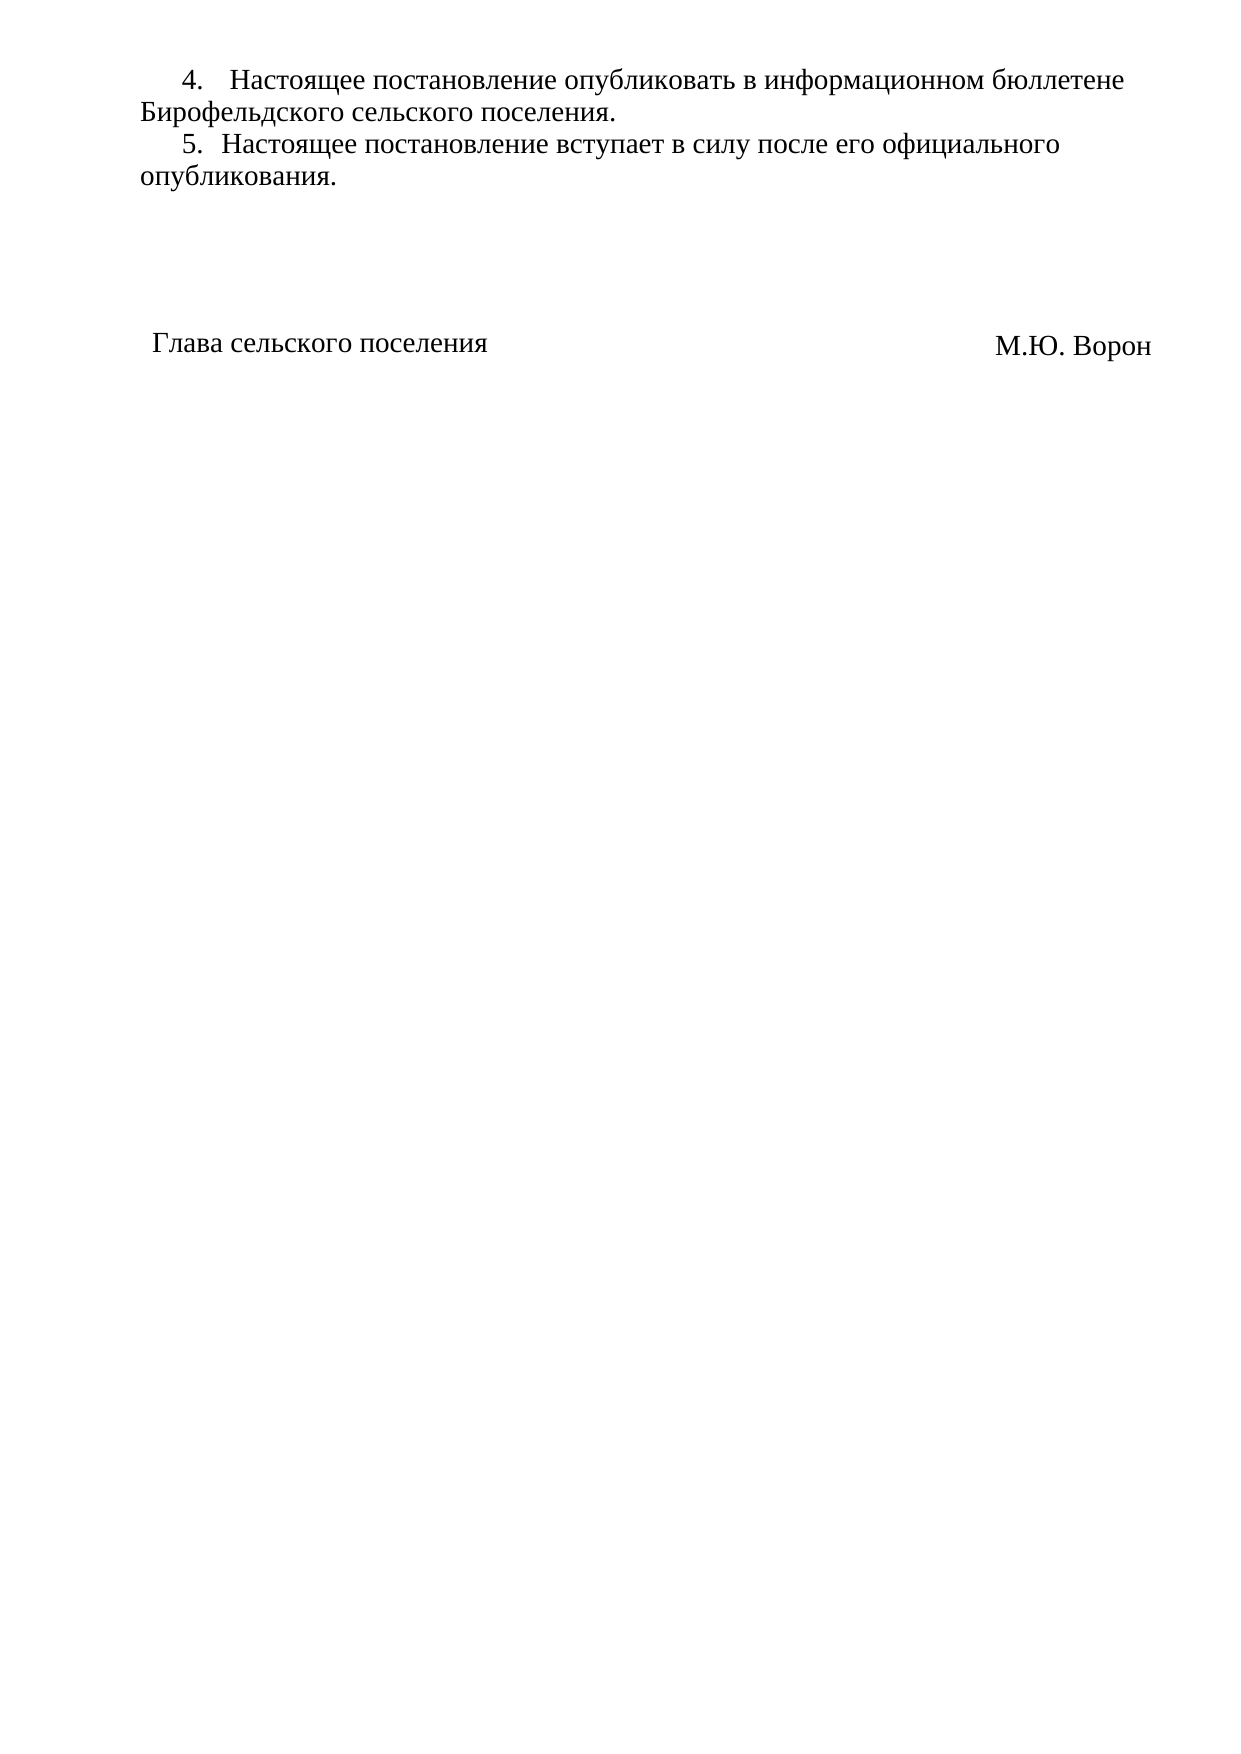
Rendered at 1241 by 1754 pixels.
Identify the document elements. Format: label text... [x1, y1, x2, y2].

list Настоящее постановление опубликовать в информационном бюллетене Бирофельдского сельского поселения. [140, 65, 1171, 128]
list Настоящее постановление вступает в силу после его официального опубликования. [140, 128, 1171, 192]
text Глава сельского поселения [152, 329, 488, 358]
text М.Ю. Ворон [995, 332, 1152, 361]
